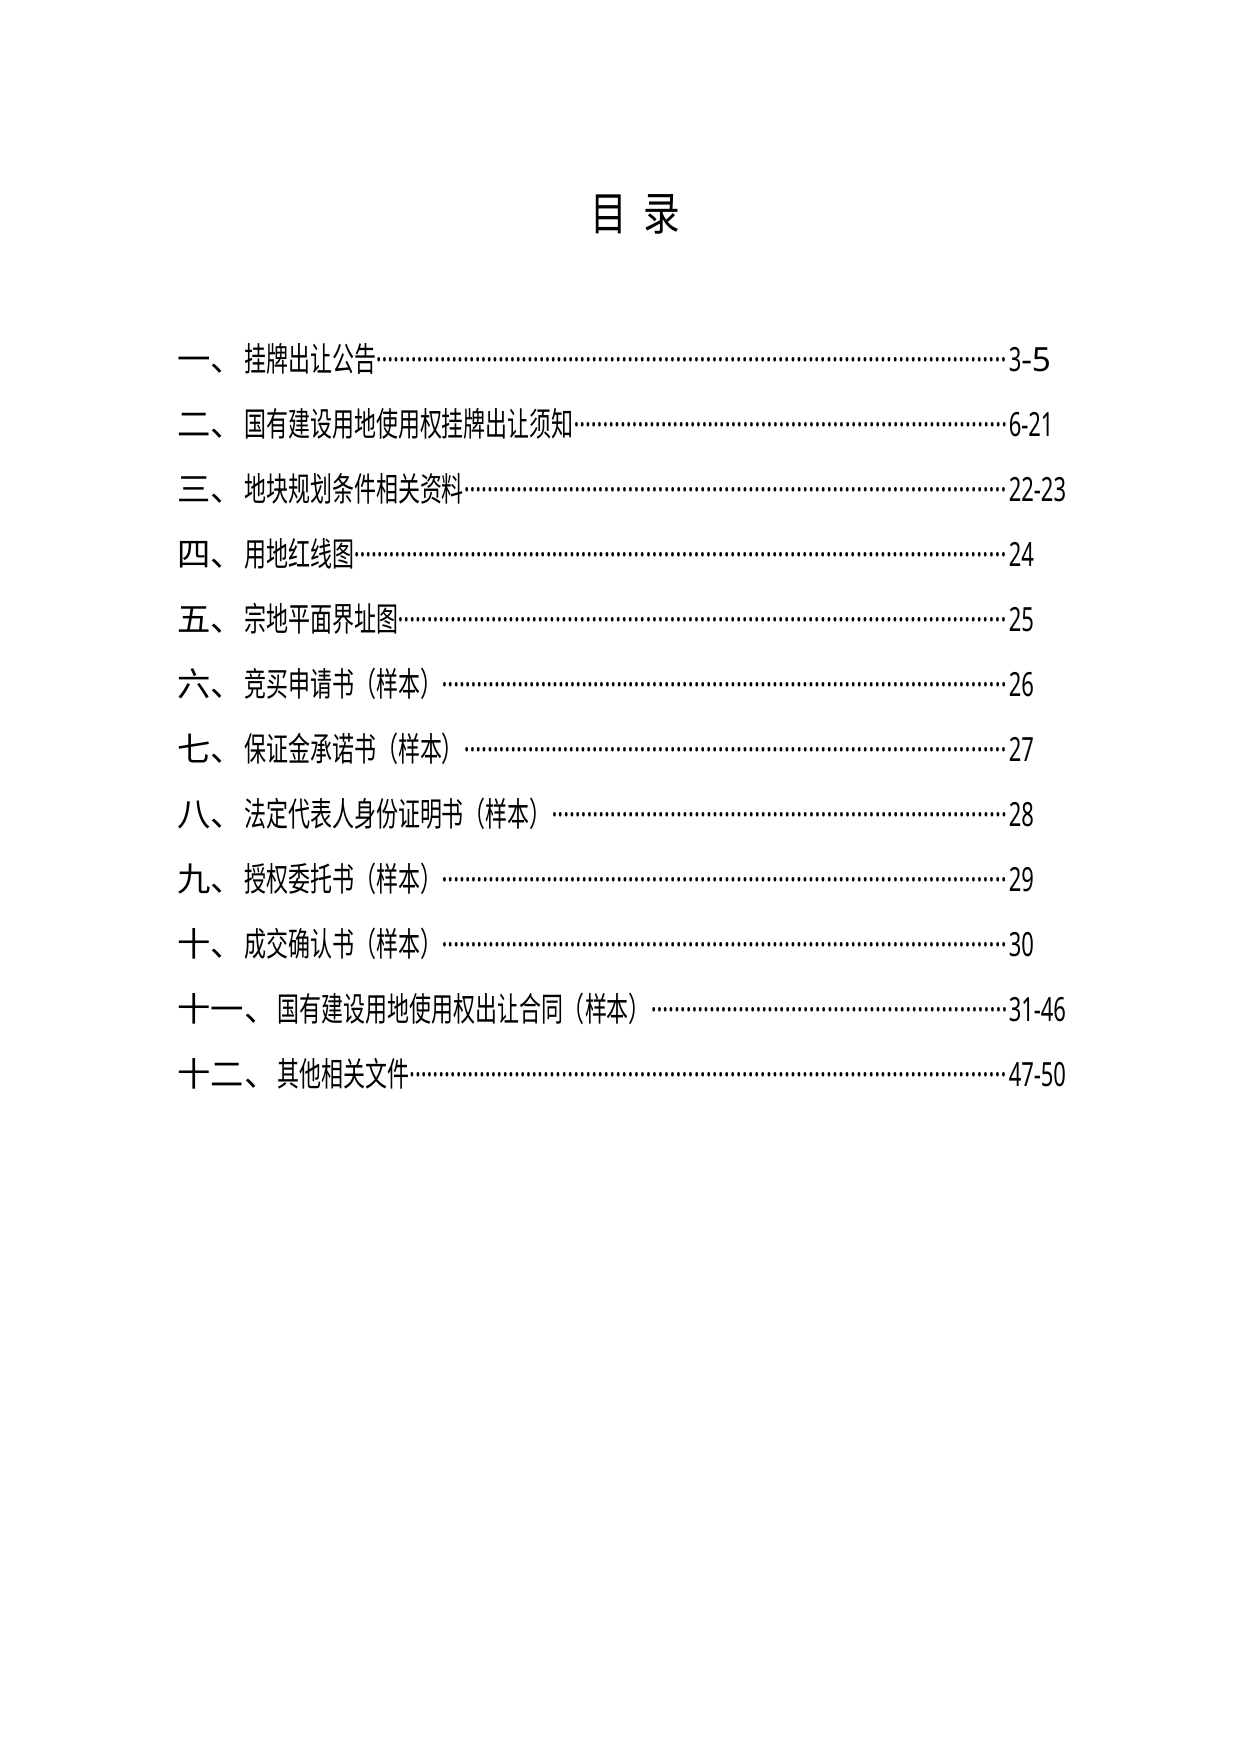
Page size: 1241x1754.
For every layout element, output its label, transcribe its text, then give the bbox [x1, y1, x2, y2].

list 挂牌出让公告 3-5 [177, 324, 1092, 389]
list 其他相关文件 47-50 [177, 1039, 1092, 1104]
list 保证金承诺书（样本） 27 [177, 714, 1092, 779]
list 国有建设用地使用权出让合同（样本） 31-46 [177, 974, 1092, 1039]
list 授权委托书（样本） 29 [177, 844, 1092, 909]
list 成交确认书（样本） 30 [177, 909, 1092, 974]
text 目 录 [177, 162, 1092, 259]
list 法定代表人身份证明书（样本） 28 [177, 779, 1092, 844]
list 国有建设用地使用权挂牌出让须知 6-21 [177, 389, 1092, 454]
list 宗地平面界址图 25 [177, 584, 1092, 649]
list 用地红线图 24 [177, 519, 1092, 584]
list 竞买申请书（样本） 26 [177, 649, 1092, 714]
list 地块规划条件相关资料 22-23 [177, 454, 1092, 519]
